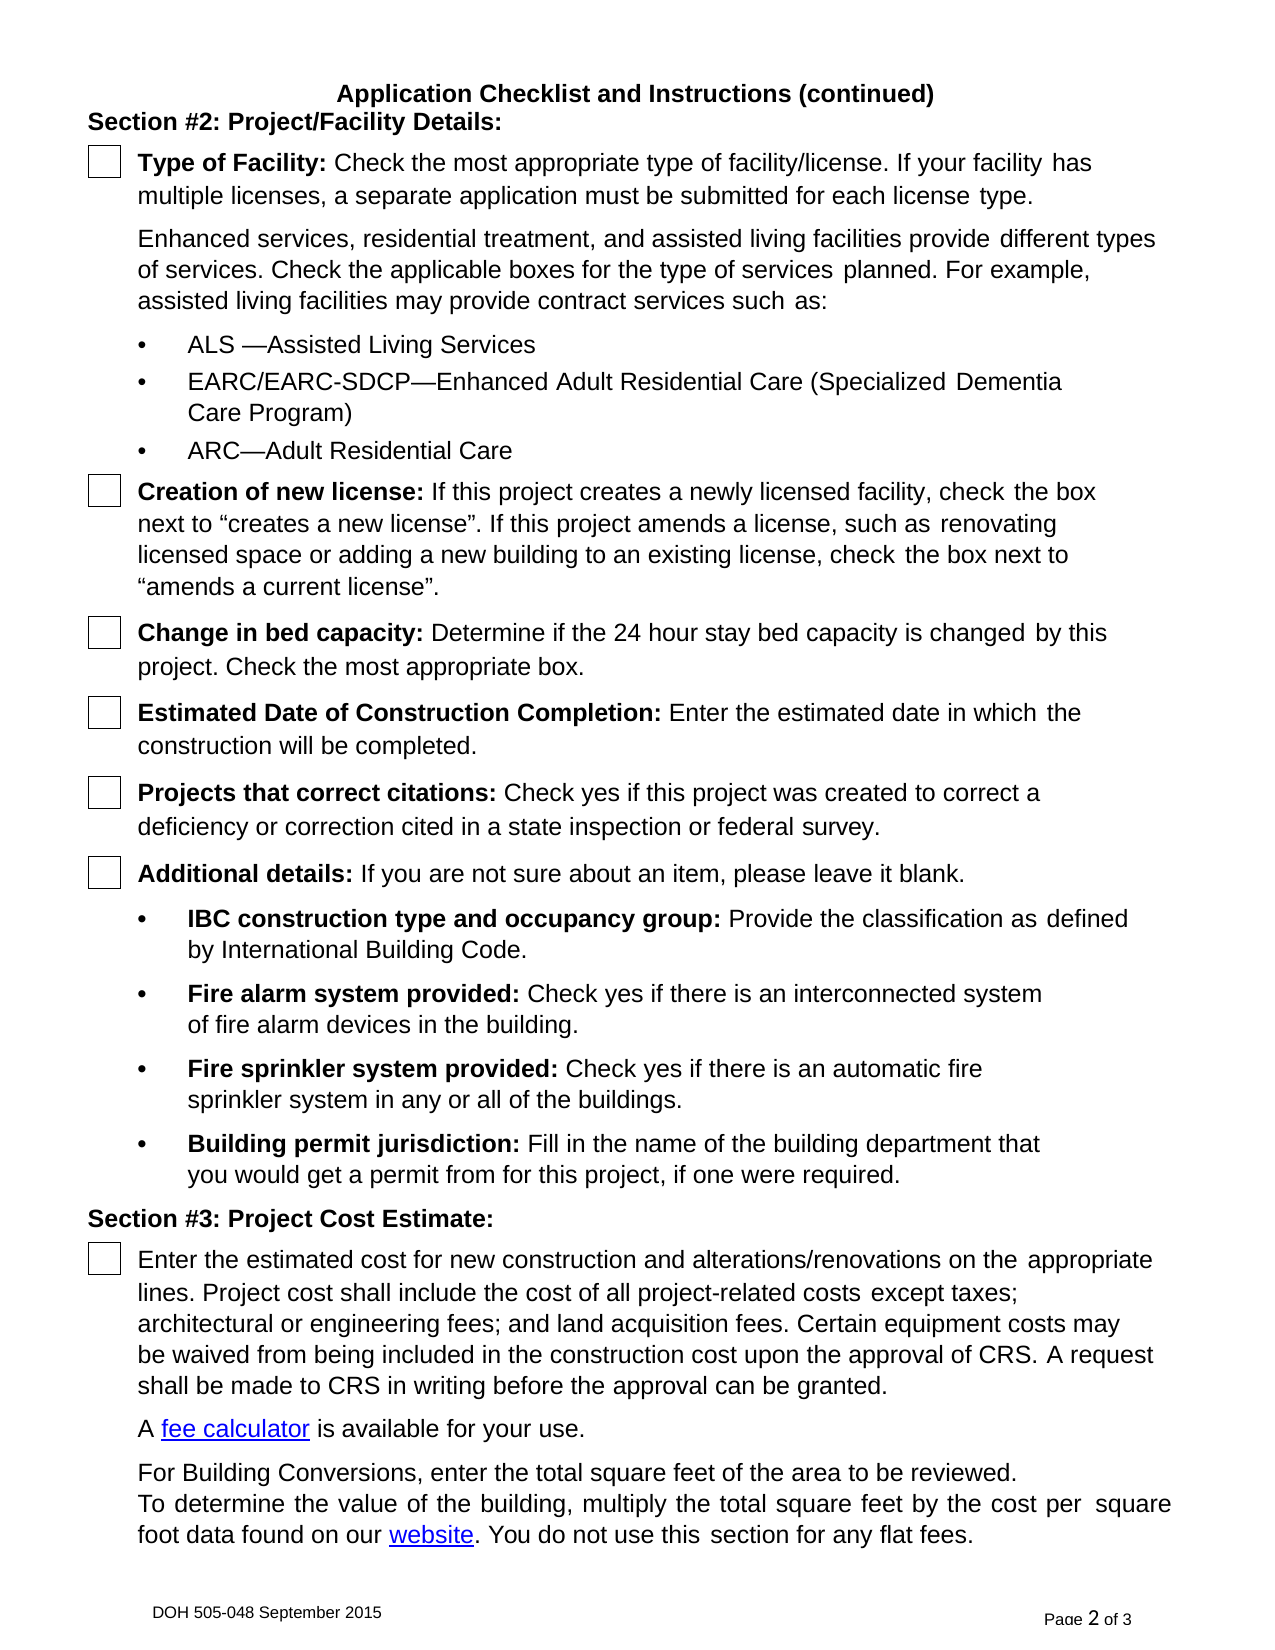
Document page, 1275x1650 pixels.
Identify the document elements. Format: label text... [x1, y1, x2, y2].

text Estimated Date of Construction Completion: Enter the estimated date in which the construction will be completed. [87, 695, 1162, 760]
text of fire alarm devices in the building. [187, 1010, 1200, 1039]
subtitle Application Checklist and Instructions (continued) [75, 80, 1196, 108]
text Additional details: If you are not sure about an item, please leave it blank. [87, 855, 1200, 889]
text Type of Facility: Check the most appropriate type of facility/license. If your facility has multiple licenses, a separate application must be submitted for each license type. [87, 144, 1162, 209]
text you would get a permit from for this project, if one were required. [187, 1160, 1200, 1189]
list ALS —Assisted Living Services [137, 330, 1200, 358]
text To determine the value of the building, multiply the total square feet by the cost per square foot data found on our website. You do not use this section for any flat fees. [137, 1489, 1172, 1549]
text A fee calculator is available for your use. [137, 1414, 1200, 1443]
text Enhanced services, residential treatment, and assisted living facilities provide different types of services. Check the applicable boxes for the type of services planned. For example, assisted living facilities may provide contract services such as: [137, 224, 1162, 315]
text For Building Conversions, enter the total square feet of the area to be reviewed. [137, 1458, 1200, 1487]
list Building permit jurisdiction: Fill in the name of the building department that [137, 1129, 1200, 1158]
text Section #2: Project/Facility Details: [87, 108, 1200, 136]
text Creation of new license: If this project creates a newly licensed facility, check the box next to “creates a new license”. If this project amends a license, such as renovating licensed space or adding a new building to an existing license, check the box next to “amends a current license”. [87, 473, 1144, 600]
text Change in bed capacity: Determine if the 24 hour stay bed capacity is changed by this project. Check the most appropriate box. [87, 615, 1149, 680]
list Fire sprinkler system provided: Check yes if there is an automatic fire [137, 1054, 1200, 1083]
text Projects that correct citations: Check yes if this project was created to correct a [87, 775, 1200, 809]
text deficiency or correction cited in a state inspection or federal survey. [137, 811, 1200, 840]
text sprinkler system in any or all of the buildings. [187, 1085, 1200, 1114]
list IBC construction type and occupancy group: Provide the classification as defined by International Building Code. [137, 904, 1159, 964]
list ARC—Adult Residential Care [137, 436, 1200, 464]
text Enter the estimated cost for new construction and alterations/renovations on the appropriate lines. Project cost shall include the cost of all project-related costs except taxes; architectural or engineering fees; and land acquisition fees. Certain equipment costs may be waived from being included in the construction cost upon the approval of CRS. A request shall be made to CRS in writing before the approval can be granted. [87, 1241, 1153, 1399]
subtitle Section #3: Project Cost Estimate: [87, 1204, 1200, 1233]
list EARC/EARC-SDCP—Enhanced Adult Residential Care (Specialized Dementia Care Program) [137, 367, 1067, 427]
list Fire alarm system provided: Check yes if there is an interconnected system [137, 979, 1200, 1008]
